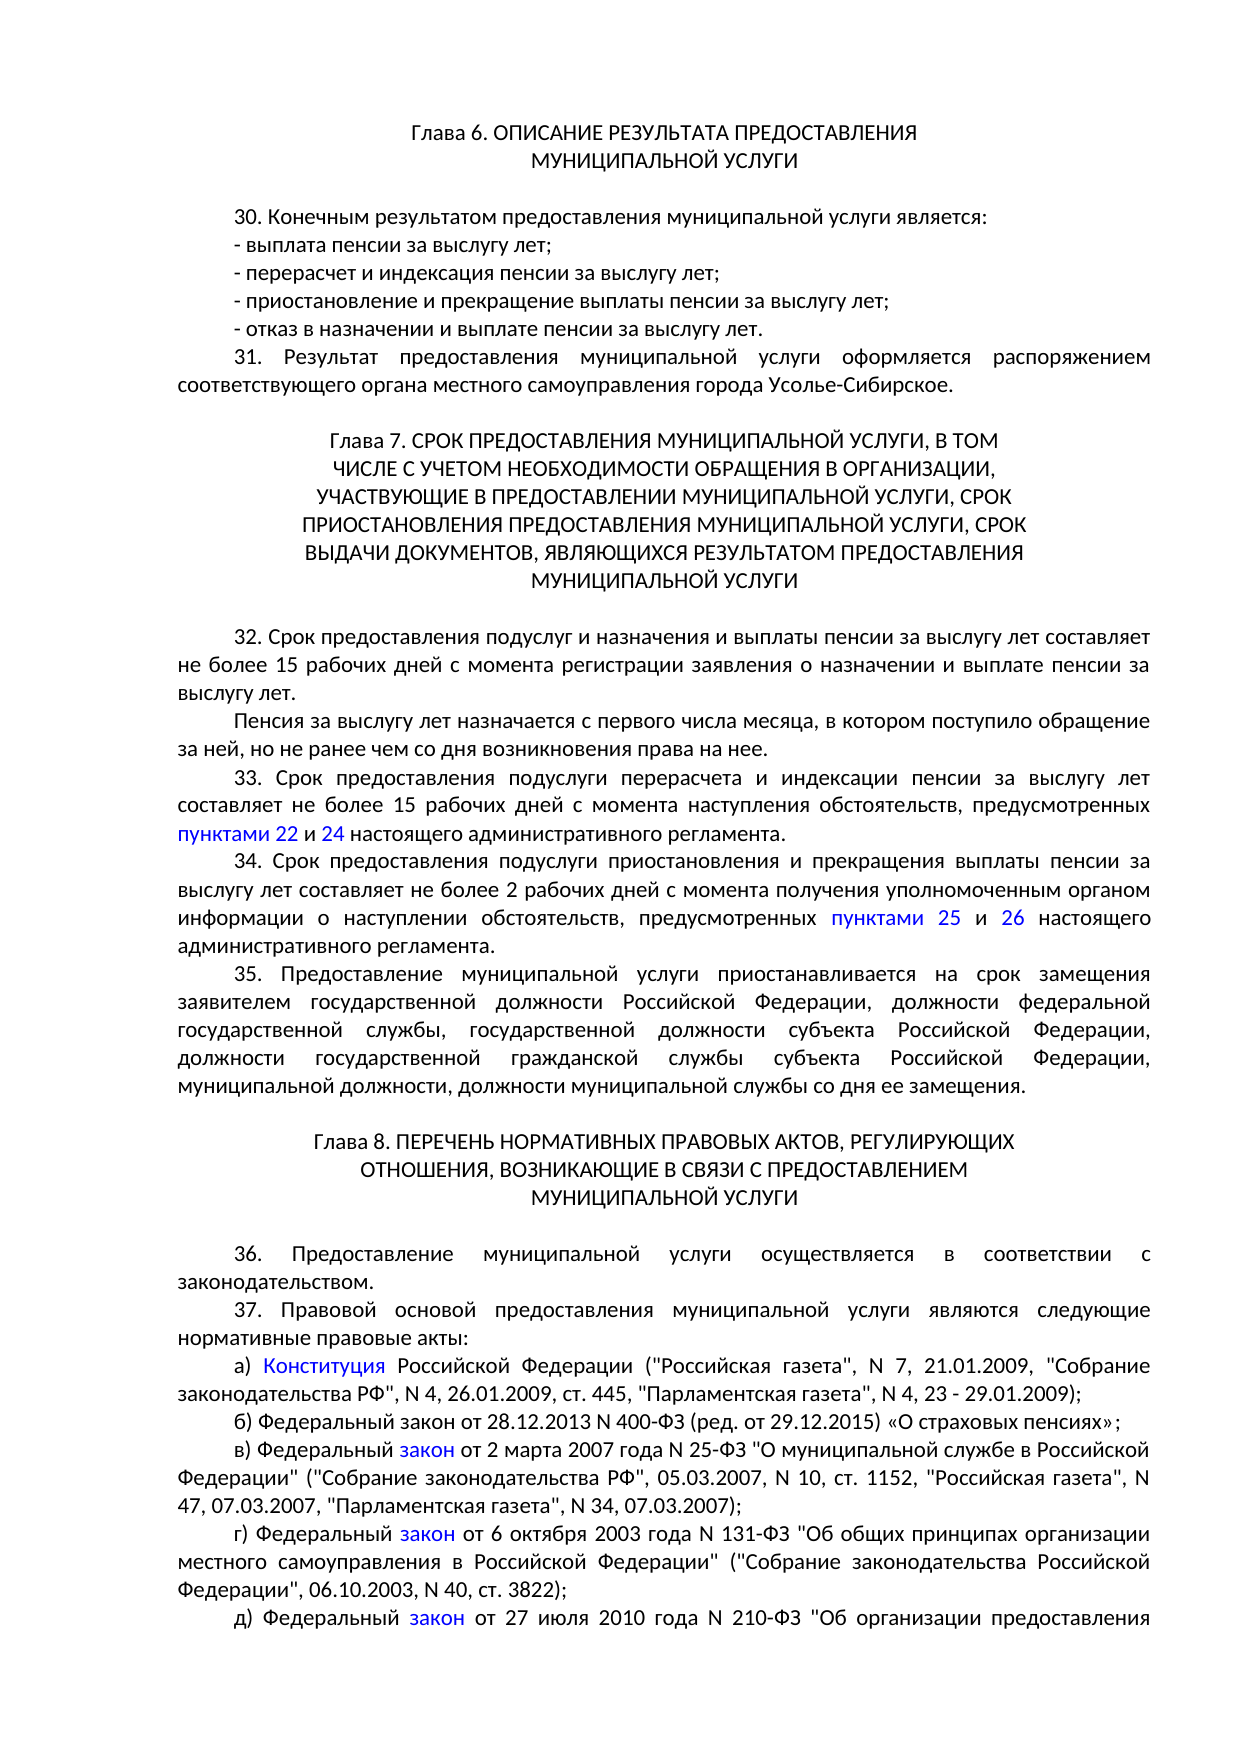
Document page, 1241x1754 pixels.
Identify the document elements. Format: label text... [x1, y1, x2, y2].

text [177, 1603, 1152, 1631]
text Глава 8. ПЕРЕЧЕНЬ НОРМАТИВНЫХ ПРАВОВЫХ АКТОВ, РЕГУЛИРУЮЩИХ [177, 1127, 1152, 1155]
text 33. Срок предоставления подуслуги перерасчета и индексации пенсии за выслугу лет составляет не более 15 рабочих дней с момента наступления обстоятельств, предусмотренных пунктами 22 и 24 настоящего административного регламента. [177, 763, 1152, 847]
text а) Конституция Российской Федерации ("Российская газета", N 7, 21.01.2009, "Собрание законодательства РФ", N 4, 26.01.2009, ст. 445, "Парламентская газета", N 4, 23 - 29.01.2009); [177, 1351, 1152, 1407]
text ОТНОШЕНИЯ, ВОЗНИКАЮЩИЕ В СВЯЗИ С ПРЕДОСТАВЛЕНИЕМ [177, 1155, 1152, 1183]
text ВЫДАЧИ ДОКУМЕНТОВ, ЯВЛЯЮЩИХСЯ РЕЗУЛЬТАТОМ ПРЕДОСТАВЛЕНИЯ [177, 538, 1152, 566]
text 30. Конечным результатом предоставления муниципальной услуги является: [177, 202, 1152, 230]
text ЧИСЛЕ С УЧЕТОМ НЕОБХОДИМОСТИ ОБРАЩЕНИЯ В ОРГАНИЗАЦИИ, [177, 454, 1152, 482]
text 32. Срок предоставления подуслуг и назначения и выплаты пенсии за выслугу лет составляет не более 15 рабочих дней с момента регистрации заявления о назначении и выплате пенсии за выслугу лет. [177, 622, 1152, 707]
text УЧАСТВУЮЩИЕ В ПРЕДОСТАВЛЕНИИ МУНИЦИПАЛЬНОЙ УСЛУГИ, СРОК [177, 482, 1152, 510]
text Пенсия за выслугу лет назначается с первого числа месяца, в котором поступило обращение за ней, но не ранее чем со дня возникновения права на нее. [177, 707, 1152, 763]
text МУНИЦИПАЛЬНОЙ УСЛУГИ [177, 566, 1152, 594]
text 37. Правовой основой предоставления муниципальной услуги являются следующие нормативные правовые акты: [177, 1295, 1152, 1351]
text - отказ в назначении и выплате пенсии за выслугу лет. [177, 314, 1152, 342]
text б) Федеральный закон от 28.12.2013 N 400-ФЗ (ред. от 29.12.2015) «О страховых пенсиях»; [177, 1407, 1152, 1435]
text г) Федеральный закон от 6 октября 2003 года N 131-ФЗ "Об общих принципах организации местного самоуправления в Российской Федерации" ("Собрание законодательства Российской Федерации", 06.10.2003, N 40, ст. 3822); [177, 1519, 1152, 1603]
text - приостановление и прекращение выплаты пенсии за выслугу лет; [177, 286, 1152, 314]
text - перерасчет и индексация пенсии за выслугу лет; [177, 258, 1152, 286]
text Глава 7. СРОК ПРЕДОСТАВЛЕНИЯ МУНИЦИПАЛЬНОЙ УСЛУГИ, В ТОМ [177, 426, 1152, 454]
text МУНИЦИПАЛЬНОЙ УСЛУГИ [177, 1183, 1152, 1211]
text Глава 6. ОПИСАНИЕ РЕЗУЛЬТАТА ПРЕДОСТАВЛЕНИЯ [177, 118, 1152, 146]
text - выплата пенсии за выслугу лет; [177, 230, 1152, 258]
text 34. Срок предоставления подуслуги приостановления и прекращения выплаты пенсии за выслугу лет составляет не более 2 рабочих дней с момента получения уполномоченным органом информации о наступлении обстоятельств, предусмотренных пунктами 25 и 26 настоящего административного регламента. [177, 847, 1152, 959]
text 31. Результат предоставления муниципальной услуги оформляется распоряжением соответствующего органа местного самоуправления города Усолье-Сибирское. [177, 342, 1152, 398]
text в) Федеральный закон от 2 марта 2007 года N 25-ФЗ "О муниципальной службе в Российской Федерации" ("Собрание законодательства РФ", 05.03.2007, N 10, ст. 1152, "Российская газета", N 47, 07.03.2007, "Парламентская газета", N 34, 07.03.2007); [177, 1435, 1152, 1519]
text МУНИЦИПАЛЬНОЙ УСЛУГИ [177, 146, 1152, 174]
text 35. Предоставление муниципальной услуги приостанавливается на срок замещения заявителем государственной должности Российской Федерации, должности федеральной государственной службы, государственной должности субъекта Российской Федерации, должности государственной гражданской службы субъекта Российской Федерации, муниципальной должности, должности муниципальной службы со дня ее замещения. [177, 959, 1152, 1099]
text ПРИОСТАНОВЛЕНИЯ ПРЕДОСТАВЛЕНИЯ МУНИЦИПАЛЬНОЙ УСЛУГИ, СРОК [177, 510, 1152, 538]
text 36. Предоставление муниципальной услуги осуществляется в соответствии с законодательством. [177, 1239, 1152, 1295]
